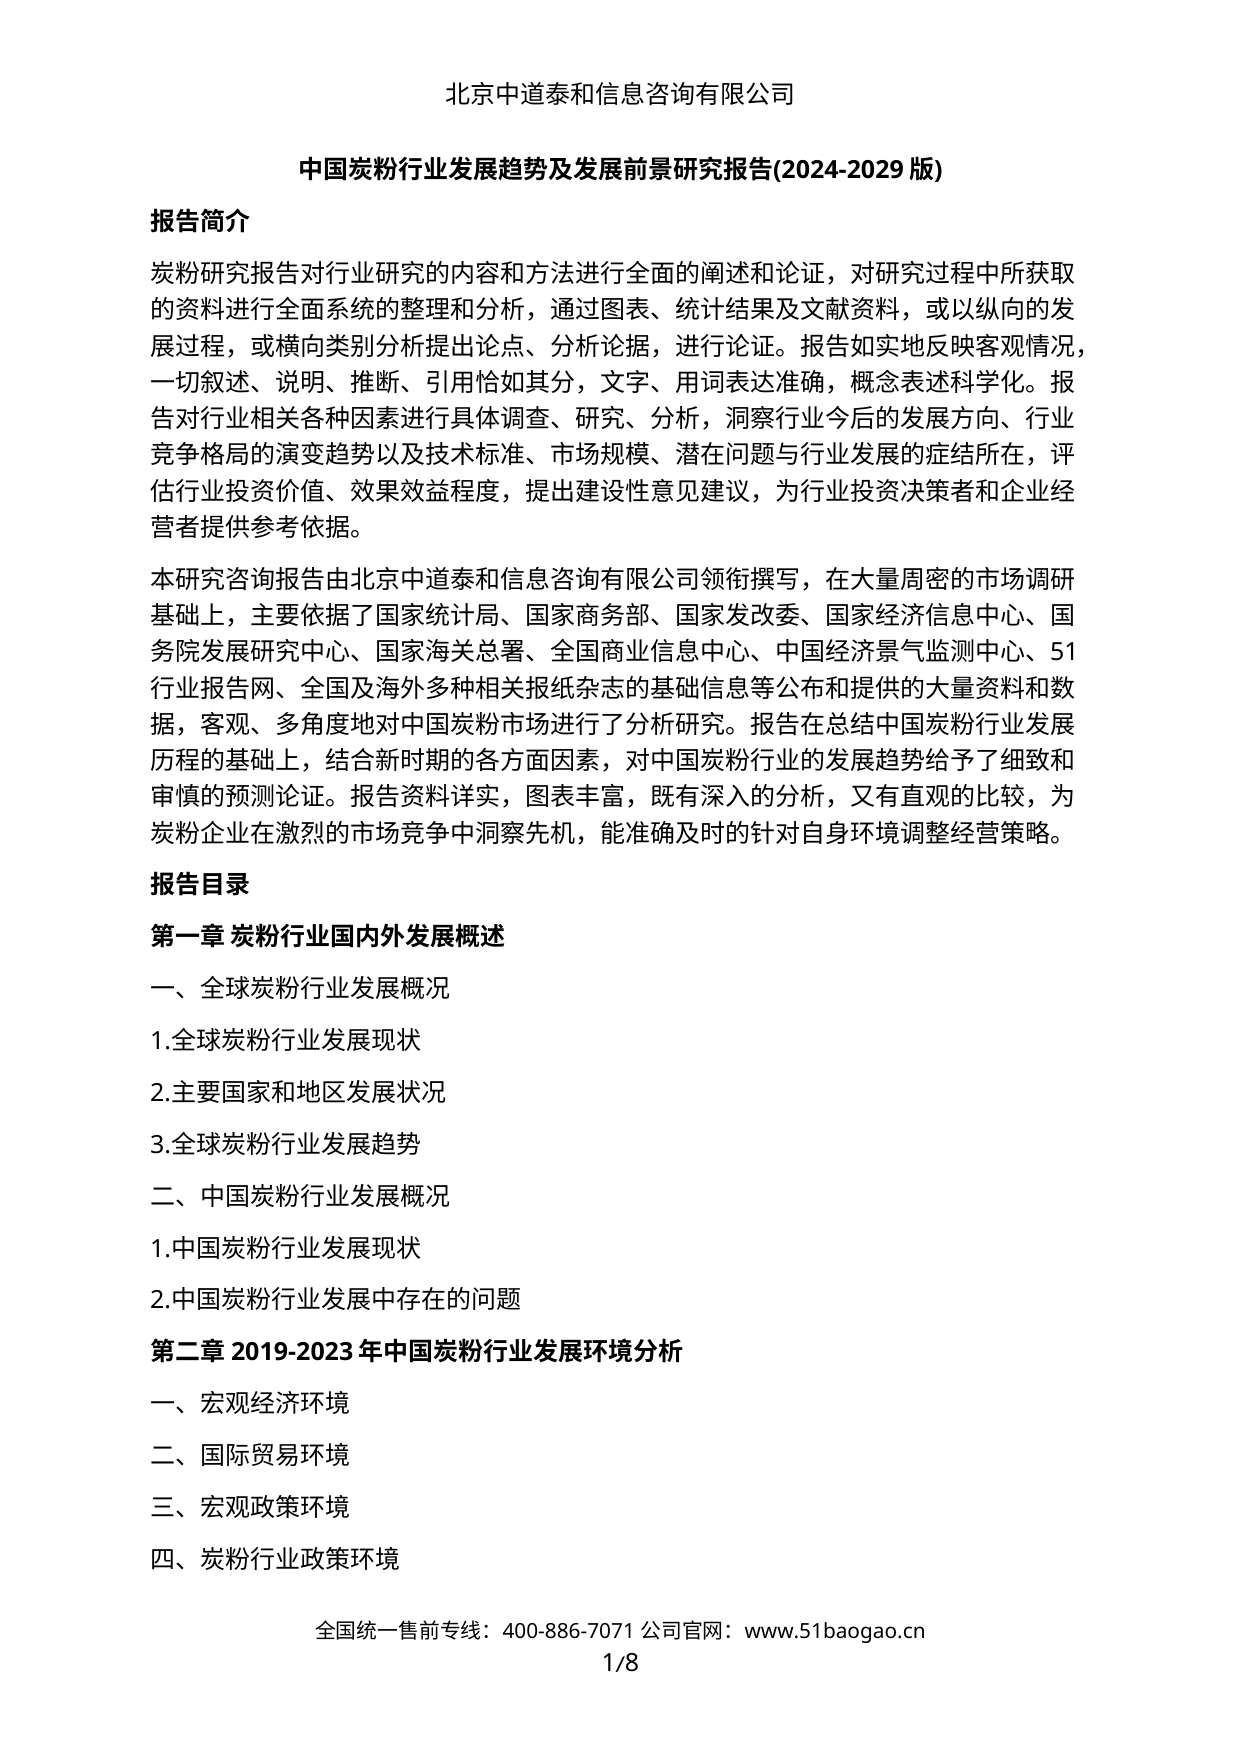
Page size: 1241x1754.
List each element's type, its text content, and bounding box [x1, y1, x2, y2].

text 炭粉研究报告对行业研究的内容和方法进行全面的阐述和论证，对研究过程中所获取的资料进行全面系统的整理和分析，通过图表、统计结果及文献资料，或以纵向的发展过程，或横向类别分析提出论点、分析论据，进行论证。报告如实地反映客观情况，一切叙述、说明、推断、引用恰如其分，文字、用词表达准确，概念表述科学化。报告对行业相关各种因素进行具体调查、研究、分析，洞察行业今后的发展方向、行业竞争格局的演变趋势以及技术标准、市场规模、潜在问题与行业发展的症结所在，评估行业投资价值、效果效益程度，提出建设性意见建议，为行业投资决策者和企业经营者提供参考依据。 [150, 254, 1090, 544]
text 三、宏观政策环境 [150, 1487, 1090, 1524]
text 第二章 2019-2023年中国炭粉行业发展环境分析 [150, 1332, 1090, 1368]
text 报告简介 [150, 202, 1090, 238]
text 四、炭粉行业政策环境 [150, 1539, 1090, 1576]
text 二、国际贸易环境 [150, 1436, 1090, 1472]
text 中国炭粉行业发展趋势及发展前景研究报告(2024-2029版) [150, 150, 1090, 186]
text 报告目录 [150, 865, 1090, 901]
text 一、宏观经济环境 [150, 1384, 1090, 1420]
text 第一章 炭粉行业国内外发展概述 [150, 917, 1090, 953]
text 本研究咨询报告由北京中道泰和信息咨询有限公司领衔撰写，在大量周密的市场调研基础上，主要依据了国家统计局、国家商务部、国家发改委、国家经济信息中心、国务院发展研究中心、国家海关总署、全国商业信息中心、中国经济景气监测中心、51行业报告网、全国及海外多种相关报纸杂志的基础信息等公布和提供的大量资料和数据，客观、多角度地对中国炭粉市场进行了分析研究。报告在总结中国炭粉行业发展历程的基础上，结合新时期的各方面因素，对中国炭粉行业的发展趋势给予了细致和审慎的预测论证。报告资料详实，图表丰富，既有深入的分析，又有直观的比较，为炭粉企业在激烈的市场竞争中洞察先机，能准确及时的针对自身环境调整经营策略。 [150, 559, 1090, 849]
text 2.主要国家和地区发展状况 [150, 1072, 1090, 1109]
text 2.中国炭粉行业发展中存在的问题 [150, 1280, 1090, 1316]
text 1.中国炭粉行业发展现状 [150, 1228, 1090, 1264]
text 二、中国炭粉行业发展概况 [150, 1176, 1090, 1212]
text 一、全球炭粉行业发展概况 [150, 969, 1090, 1005]
text 3.全球炭粉行业发展趋势 [150, 1124, 1090, 1161]
text 1.全球炭粉行业发展现状 [150, 1021, 1090, 1057]
